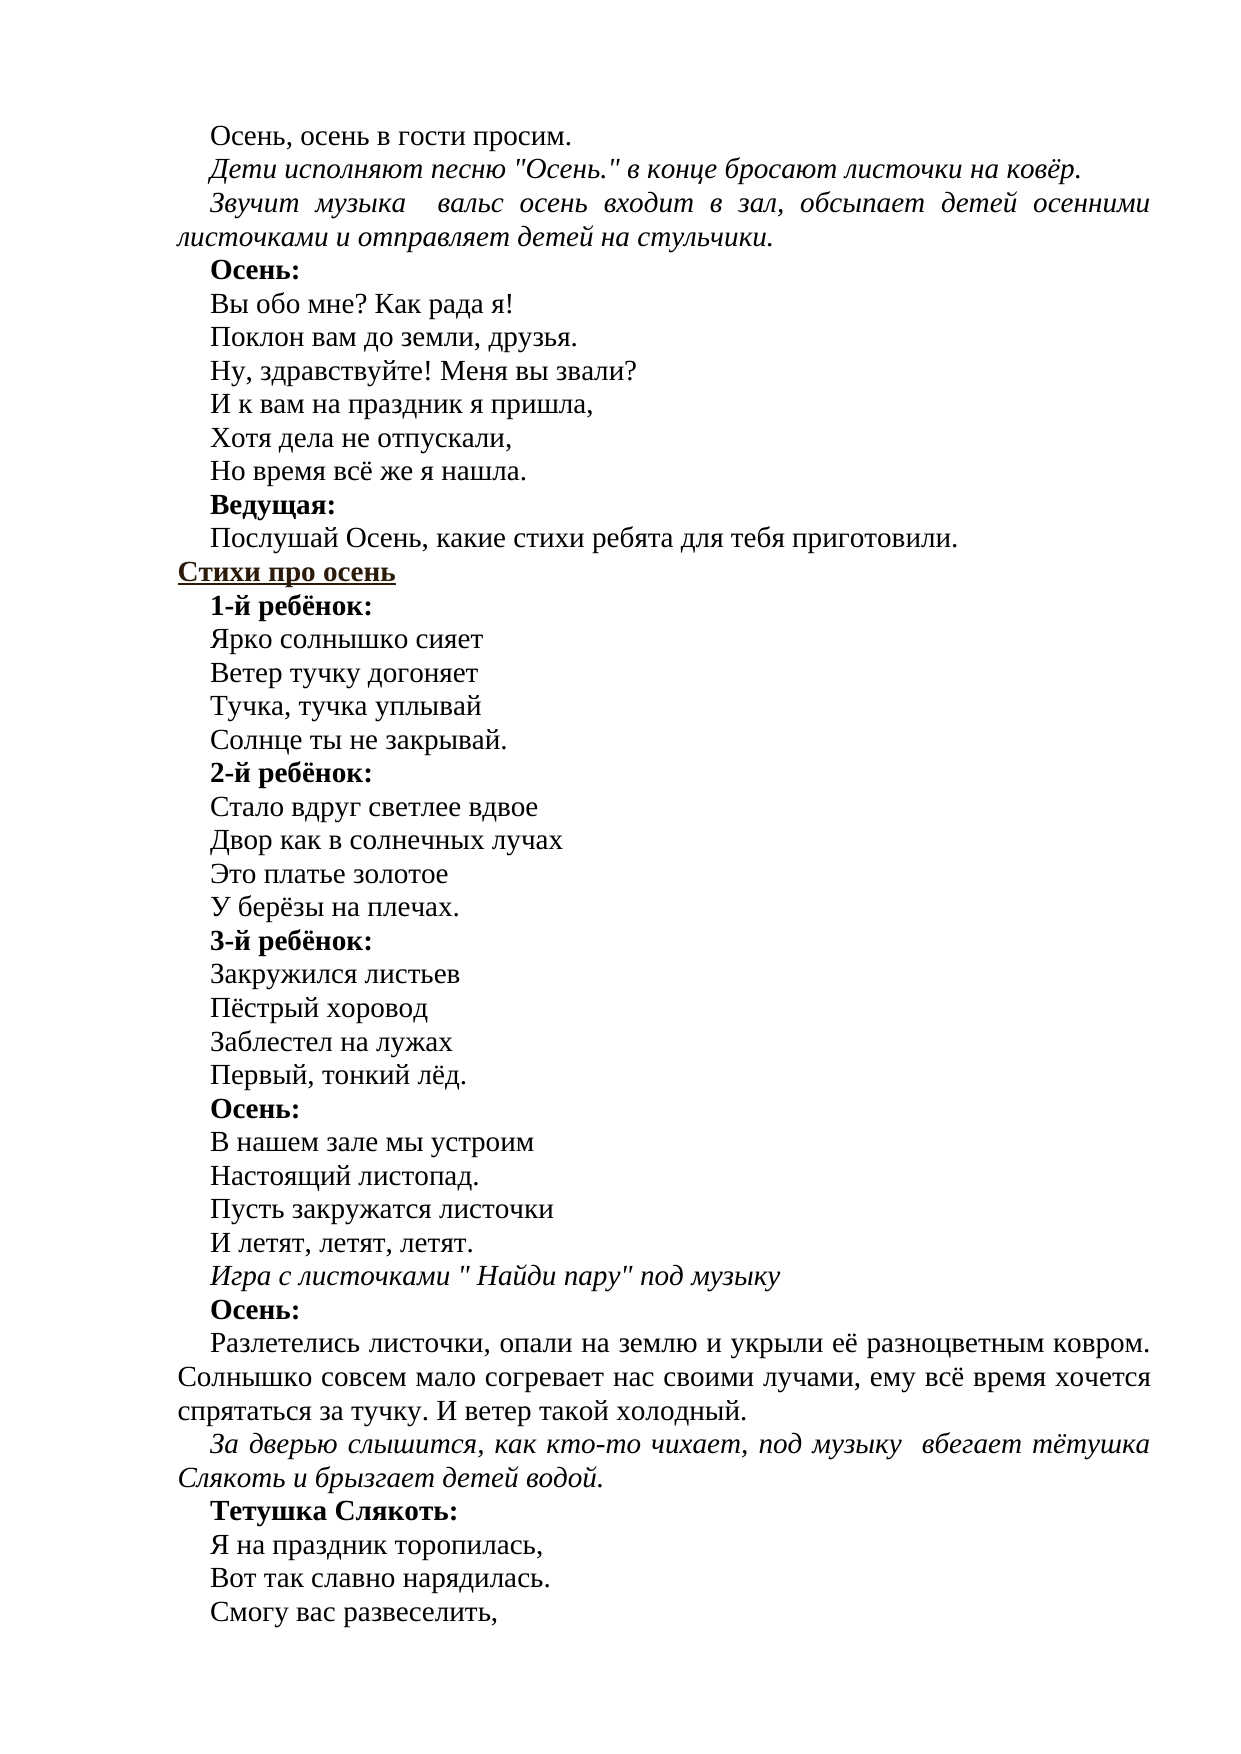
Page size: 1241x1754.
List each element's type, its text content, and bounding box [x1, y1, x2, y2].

text Заблестел на лужах [177, 1024, 1152, 1057]
text Первый, тонкий лёд. [177, 1057, 1152, 1091]
text Стало вдруг светлее вдвое [177, 789, 1152, 822]
text Солнце ты не закрывай. [177, 722, 1152, 755]
text Тетушка Слякоть: [177, 1493, 1152, 1527]
text Дети исполняют песню "Осень." в конце бросают листочки на ковёр. [177, 152, 1152, 185]
text Ведущая: [177, 487, 1152, 521]
text И к вам на праздник я пришла, [177, 386, 1152, 420]
text Звучит музыка вальс осень входит в зал, обсыпает детей осенними листочками и отправляет детей на стульчики. [177, 185, 1152, 252]
text Игра с листочками " Найди пару" под музыку [177, 1258, 1152, 1292]
text Хотя дела не отпускали, [177, 420, 1152, 453]
text 3-й ребёнок: [177, 923, 1152, 957]
text 1-й ребёнок: [177, 588, 1152, 621]
text Двор как в солнечных лучах [177, 822, 1152, 856]
text Разлетелись листочки, опали на землю и укрыли её разноцветным ковром. Солнышко совсем мало согревает нас своими лучами, ему всё время хочется спрятаться за тучку. И ветер такой холодный. [177, 1326, 1152, 1426]
text Поклон вам до земли, друзья. [177, 319, 1152, 353]
text 2-й ребёнок: [177, 755, 1152, 789]
text Закружился листьев [177, 957, 1152, 990]
text Пусть закружатся листочки [177, 1191, 1152, 1225]
text Это платье золотое [177, 856, 1152, 889]
text Я на праздник торопилась, [177, 1527, 1152, 1560]
text Ветер тучку догоняет [177, 655, 1152, 688]
text И летят, летят, летят. [177, 1225, 1152, 1258]
text Вот так славно нарядилась. [177, 1560, 1152, 1594]
text Смогу вас развеселить, [177, 1594, 1152, 1627]
text Пёстрый хоровод [177, 990, 1152, 1024]
text Послушай Осень, какие стихи ребята для тебя приготовили. [177, 521, 1152, 554]
text Осень: [177, 1292, 1152, 1326]
text Осень: [177, 1091, 1152, 1124]
text Осень: [177, 252, 1152, 286]
text Стихи про осень [177, 554, 1152, 588]
text Осень, осень в гости просим. [177, 118, 1152, 152]
text Тучка, тучка уплывай [177, 688, 1152, 722]
text Настоящий листопад. [177, 1158, 1152, 1191]
text Ну, здравствуйте! Меня вы звали? [177, 353, 1152, 386]
text Ярко солнышко сияет [177, 621, 1152, 655]
text За дверью слышится, как кто-то чихает, под музыку вбегает тётушка Слякоть и брызгает детей водой. [177, 1426, 1152, 1493]
text В нашем зале мы устроим [177, 1124, 1152, 1158]
text Но время всё же я нашла. [177, 453, 1152, 487]
text У берёзы на плечах. [177, 889, 1152, 923]
text Вы обо мне? Как рада я! [177, 286, 1152, 319]
